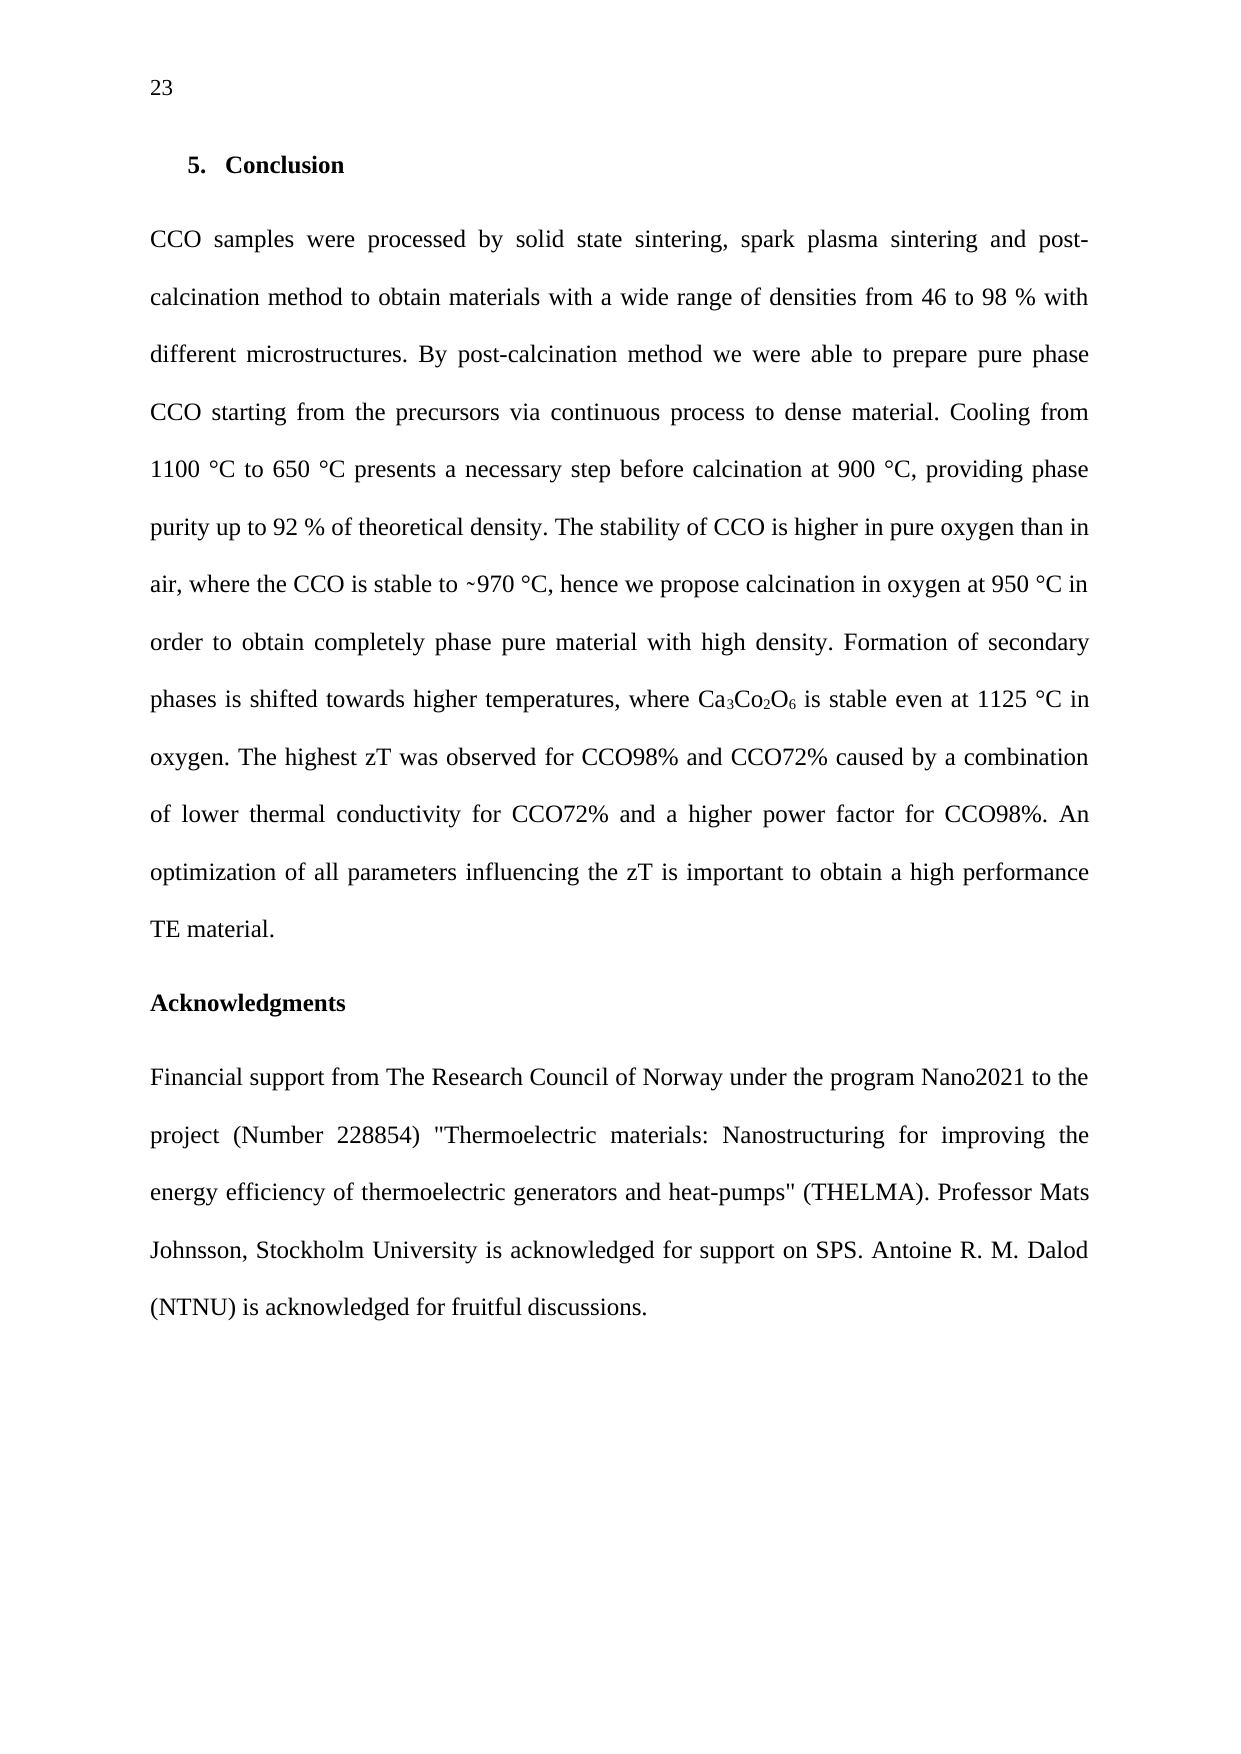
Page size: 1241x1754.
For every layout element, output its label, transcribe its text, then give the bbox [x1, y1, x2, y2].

text Financial support from The Research Council of Norway under the program Nano2021 to the project (Number 228854) "Thermoelectric materials: Nanostructuring for improving the energy efficiency of thermoelectric generators and heat-pumps" (THELMA). Professor Mats Johnsson, Stockholm University is acknowledged for support on SPS. Antoine R. M. Dalod (NTNU) is acknowledged for fruitful discussions. [150, 1062, 1090, 1322]
list Conclusion [187, 150, 1090, 179]
text CCO samples were processed by solid state sintering, spark plasma sintering and post-calcination method to obtain materials with a wide range of densities from 46 to 98 % with different microstructures. By post-calcination method we were able to prepare pure phase CCO starting from the precursors via continuous process to dense material. Cooling from 1100 °C to 650 °C presents a necessary step before calcination at 900 °C, providing phase purity up to 92 % of theoretical density. The stability of CCO is higher in pure oxygen than in air, where the CCO is stable to ̴ 970 °C, hence we propose calcination in oxygen at 950 °C in order to obtain completely phase pure material with high density. Formation of secondary phases is shifted towards higher temperatures, where Ca3Co2O6 is stable even at 1125 °C in oxygen. The highest zT was observed for CCO98% and CCO72% caused by a combination of lower thermal conductivity for CCO72% and a higher power factor for CCO98%. An optimization of all parameters influencing the zT is important to obtain a high performance TE material. [150, 224, 1090, 943]
text Acknowledgments [150, 988, 1090, 1017]
